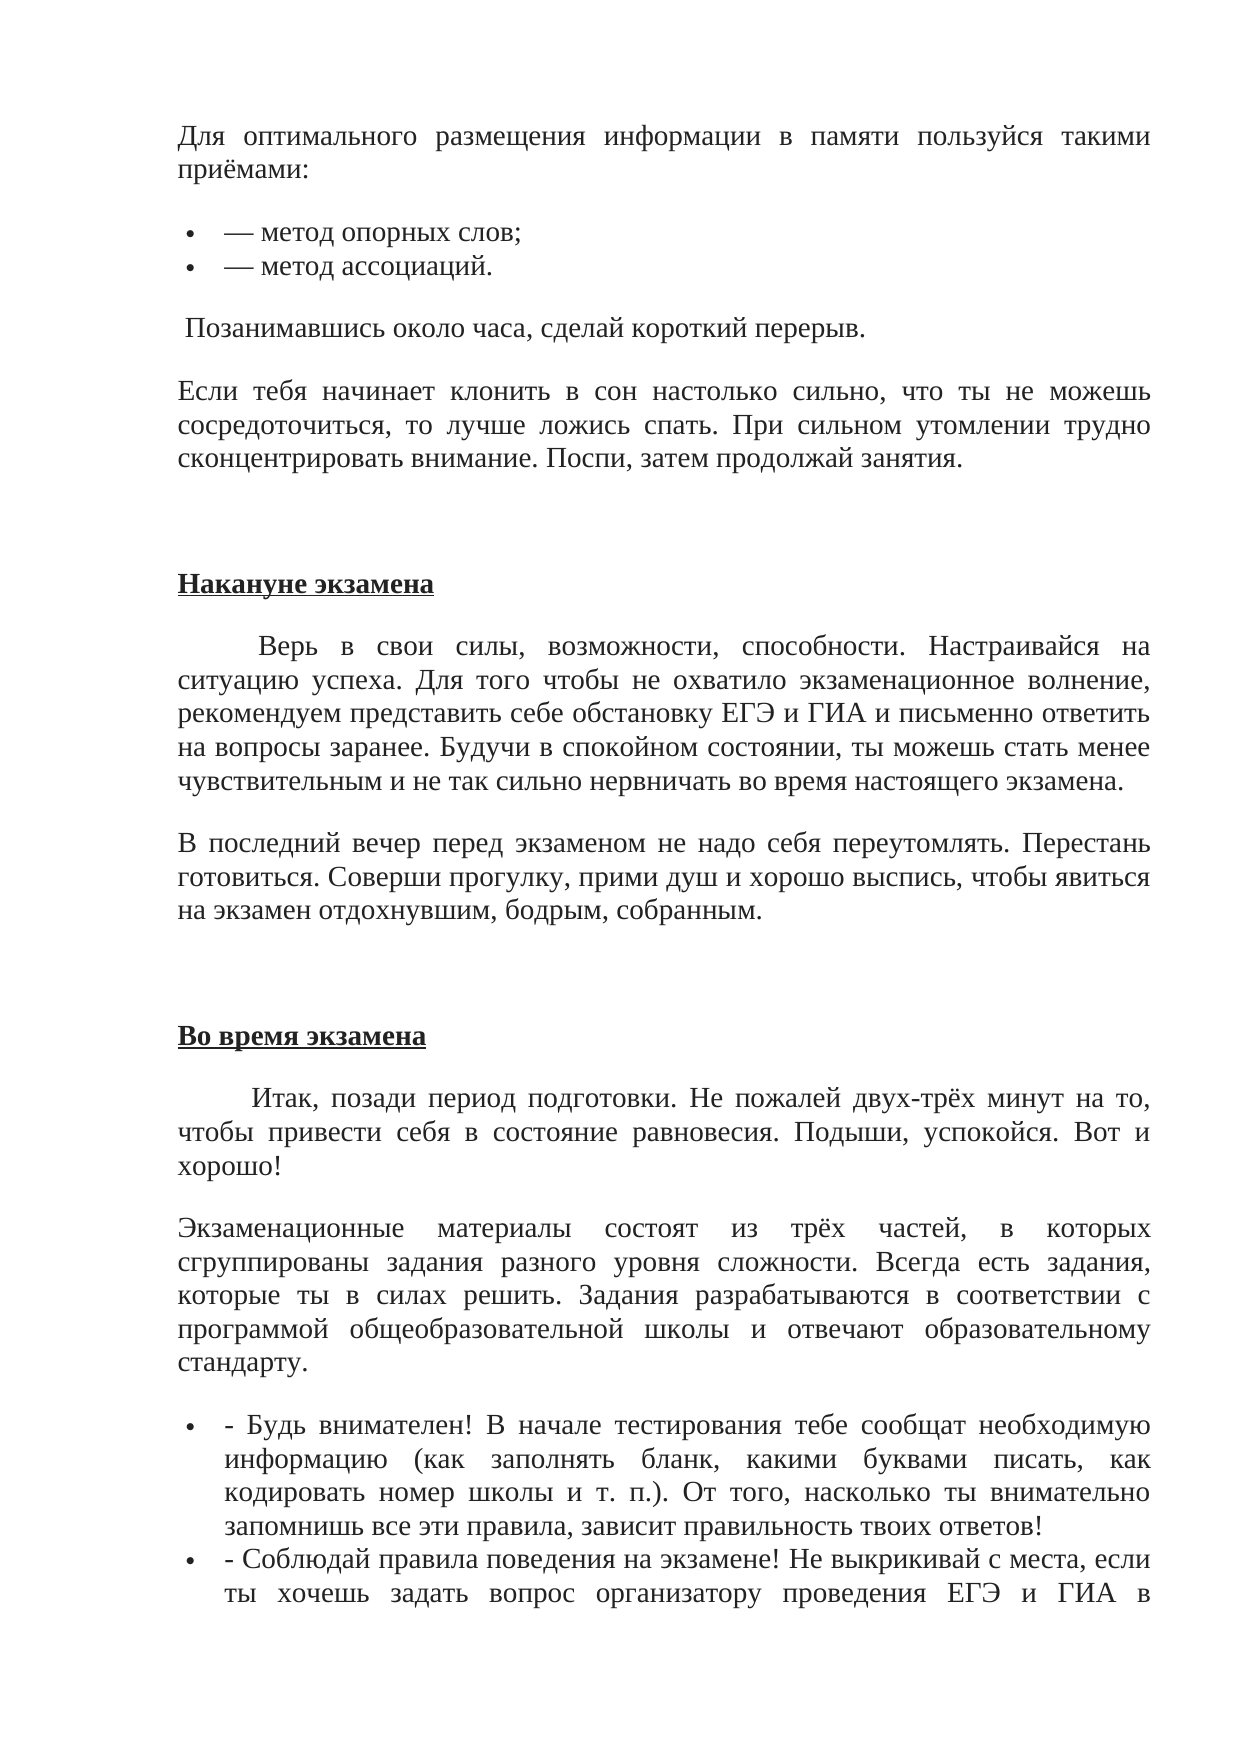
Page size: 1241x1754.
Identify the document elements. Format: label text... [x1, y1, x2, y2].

text Для оптимального размещения информации в памяти пользуйся такими приёмами: [177, 118, 1152, 185]
list — метод опорных слов; [187, 214, 1152, 248]
text Если тебя начинает клонить в сон настолько сильно, что ты не можешь сосредоточиться, то лучше ложись спать. При сильном утомлении трудно сконцентрировать внимание. Поспи, затем продолжай занятия. [177, 373, 1152, 474]
text В последний вечер перед экзаменом не надо себя переутомлять. Перестань готовиться. Соверши прогулку, прими душ и хорошо выспись, чтобы явиться на экзамен отдохнувшим, бодрым, собранным. [177, 825, 1152, 926]
text Экзаменационные материалы состоят из трёх частей, в которых сгруппированы задания разного уровня сложности. Всегда есть задания, которые ты в силах решить. Задания разрабатываются в соответствии с программой общеобразовательной школы и отвечают образовательному стандарту. [177, 1210, 1152, 1378]
text Верь в свои силы, возможности, способности. Настраивайся на ситуацию успеха. Для того чтобы не охватило экзаменационное волнение, рекомендуем представить себе обстановку ЕГЭ и ГИА и письменно ответить на вопросы заранее. Будучи в спокойном состоянии, ты можешь стать менее чувствительным и не так сильно нервничать во время настоящего экзамена. [177, 628, 1152, 796]
text Итак, позади период подготовки. Не пожалей двух-трёх минут на то, чтобы привести себя в состояние равновесия. Подыши, успокойся. Вот и хорошо! [177, 1081, 1152, 1181]
text Во время экзамена [177, 1018, 1152, 1051]
list - Будь внимателен! В начале тестирования тебе сообщат необходимую информацию (как заполнять бланк, какими буквами писать, как кодировать номер школы и т. п.). От того, насколько ты внимательно запомнишь все эти правила, зависит правильность твоих ответов! [187, 1407, 1152, 1541]
list — метод ассоциаций. [187, 248, 1152, 281]
text Накануне экзамена [177, 566, 1152, 599]
text Позанимавшись около часа, сделай короткий перерыв. [177, 311, 1152, 344]
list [187, 1541, 1152, 1608]
